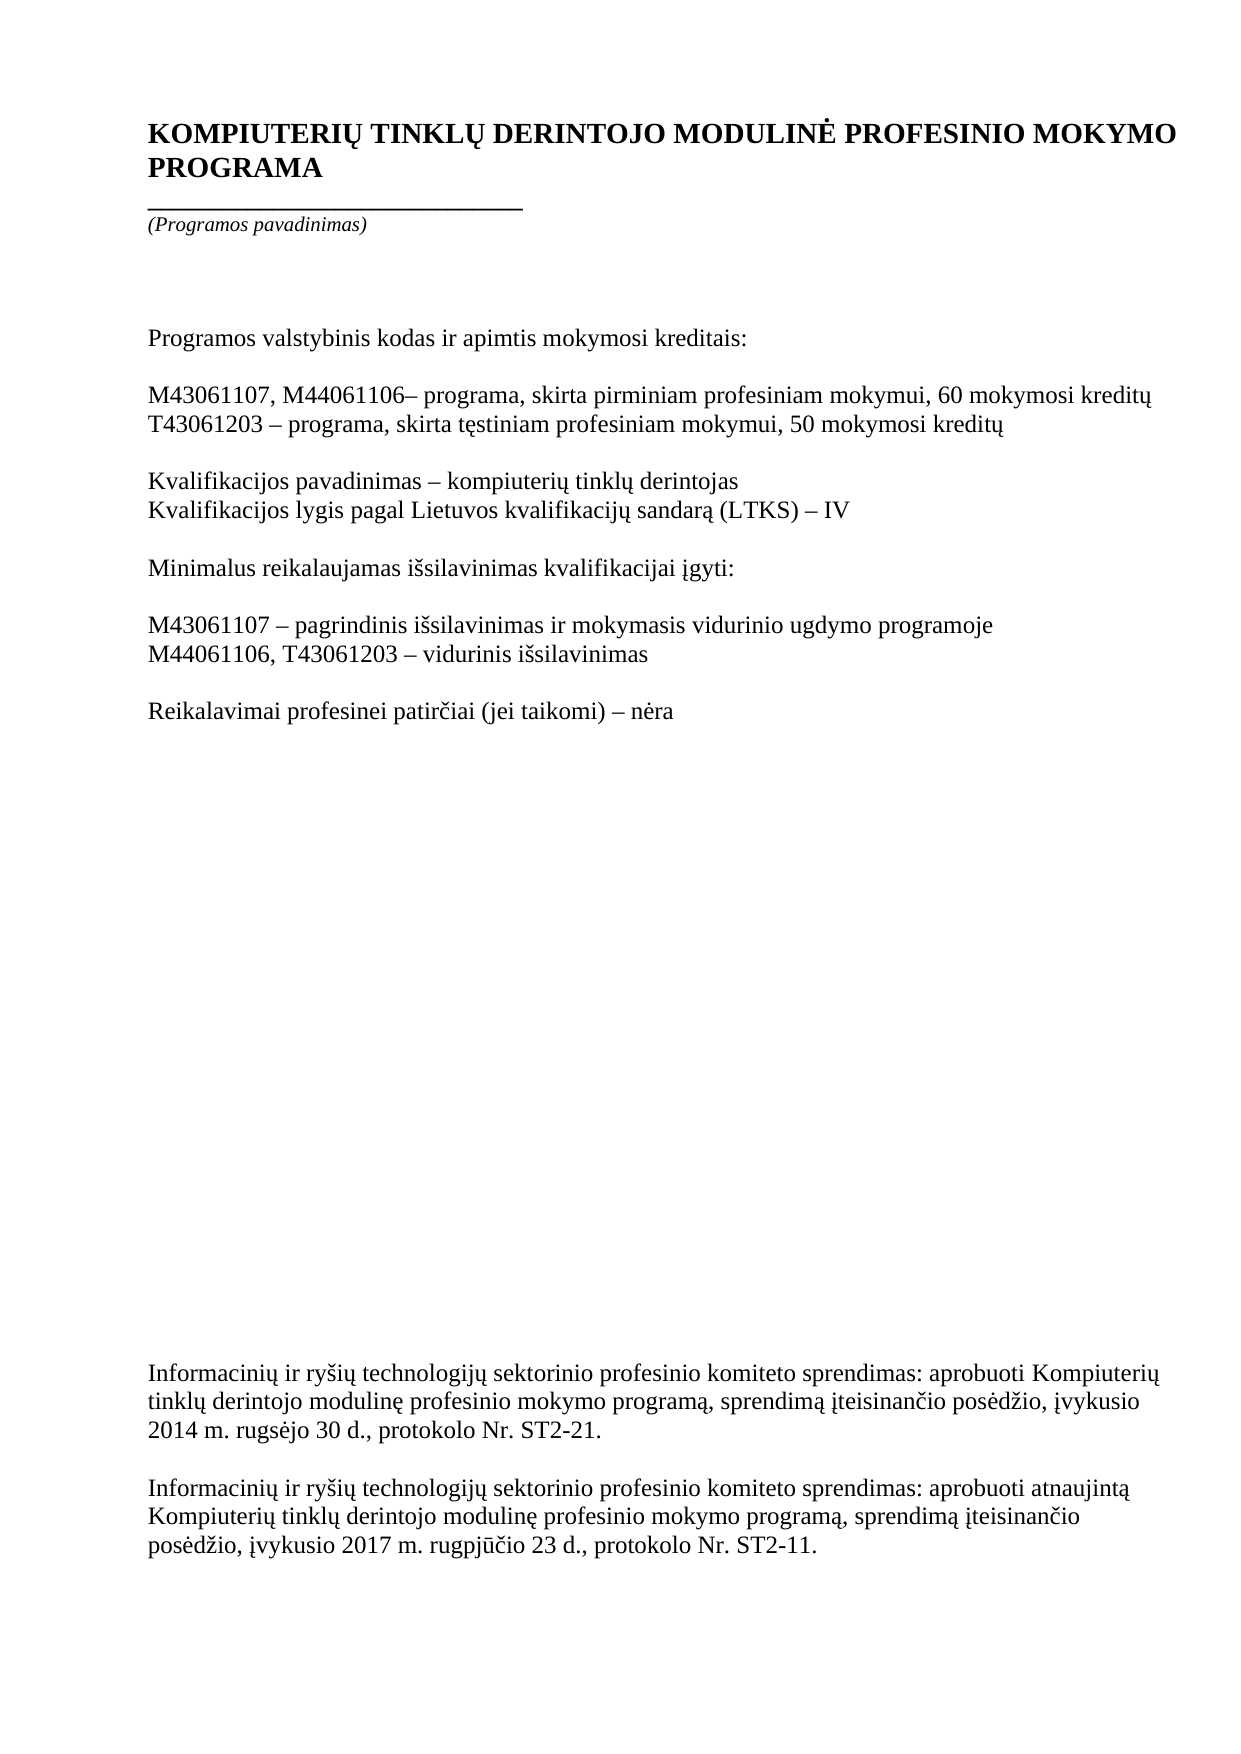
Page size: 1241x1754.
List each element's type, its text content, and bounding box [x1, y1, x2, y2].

text Kvalifikacijos lygis pagal Lietuvos kvalifikacijų sandarą (LTKS) – IV [148, 495, 1181, 524]
text T43061203 – programa, skirta tęstiniam profesiniam mokymui, 50 mokymosi kreditų [148, 409, 1181, 438]
text Reikalavimai profesinei patirčiai (jei taikomi) – nėra [148, 696, 1181, 725]
text M43061107, M44061106– programa, skirta pirminiam profesiniam mokymui, 60 mokymosi kreditų [148, 380, 1181, 409]
text Informacinių ir ryšių technologijų sektorinio profesinio komiteto sprendimas: aprobuoti Kompiuterių tinklų derintojo modulinę profesinio mokymo programą, sprendimą įteisinančio posėdžio, įvykusio 2014 m. rugsėjo 30 d., protokolo Nr. ST2-21. [148, 1358, 1181, 1444]
text Minimalus reikalaujamas išsilavinimas kvalifikacijai įgyti: [148, 553, 1181, 581]
text KOMPIUTERIŲ TINKLŲ DERINTOJO MODULINĖ PROFESINIO MOKYMO PROGRAMA [148, 117, 1181, 184]
text Informacinių ir ryšių technologijų sektorinio profesinio komiteto sprendimas: aprobuoti atnaujintą Kompiuterių tinklų derintojo modulinę profesinio mokymo programą, sprendimą įteisinančio posėdžio, įvykusio 2017 m. rugpjūčio 23 d., protokolo Nr. ST2-11. [148, 1473, 1181, 1559]
text ______________________________ [148, 184, 1181, 212]
text M43061107 – pagrindinis išsilavinimas ir mokymasis vidurinio ugdymo programoje [148, 610, 1181, 639]
text Kvalifikacijos pavadinimas – kompiuterių tinklų derintojas [148, 466, 1181, 495]
text (Programos pavadinimas) [148, 212, 1181, 236]
text Programos valstybinis kodas ir apimtis mokymosi kreditais: [148, 323, 1181, 351]
text M44061106, T43061203 – vidurinis išsilavinimas [148, 639, 1181, 668]
